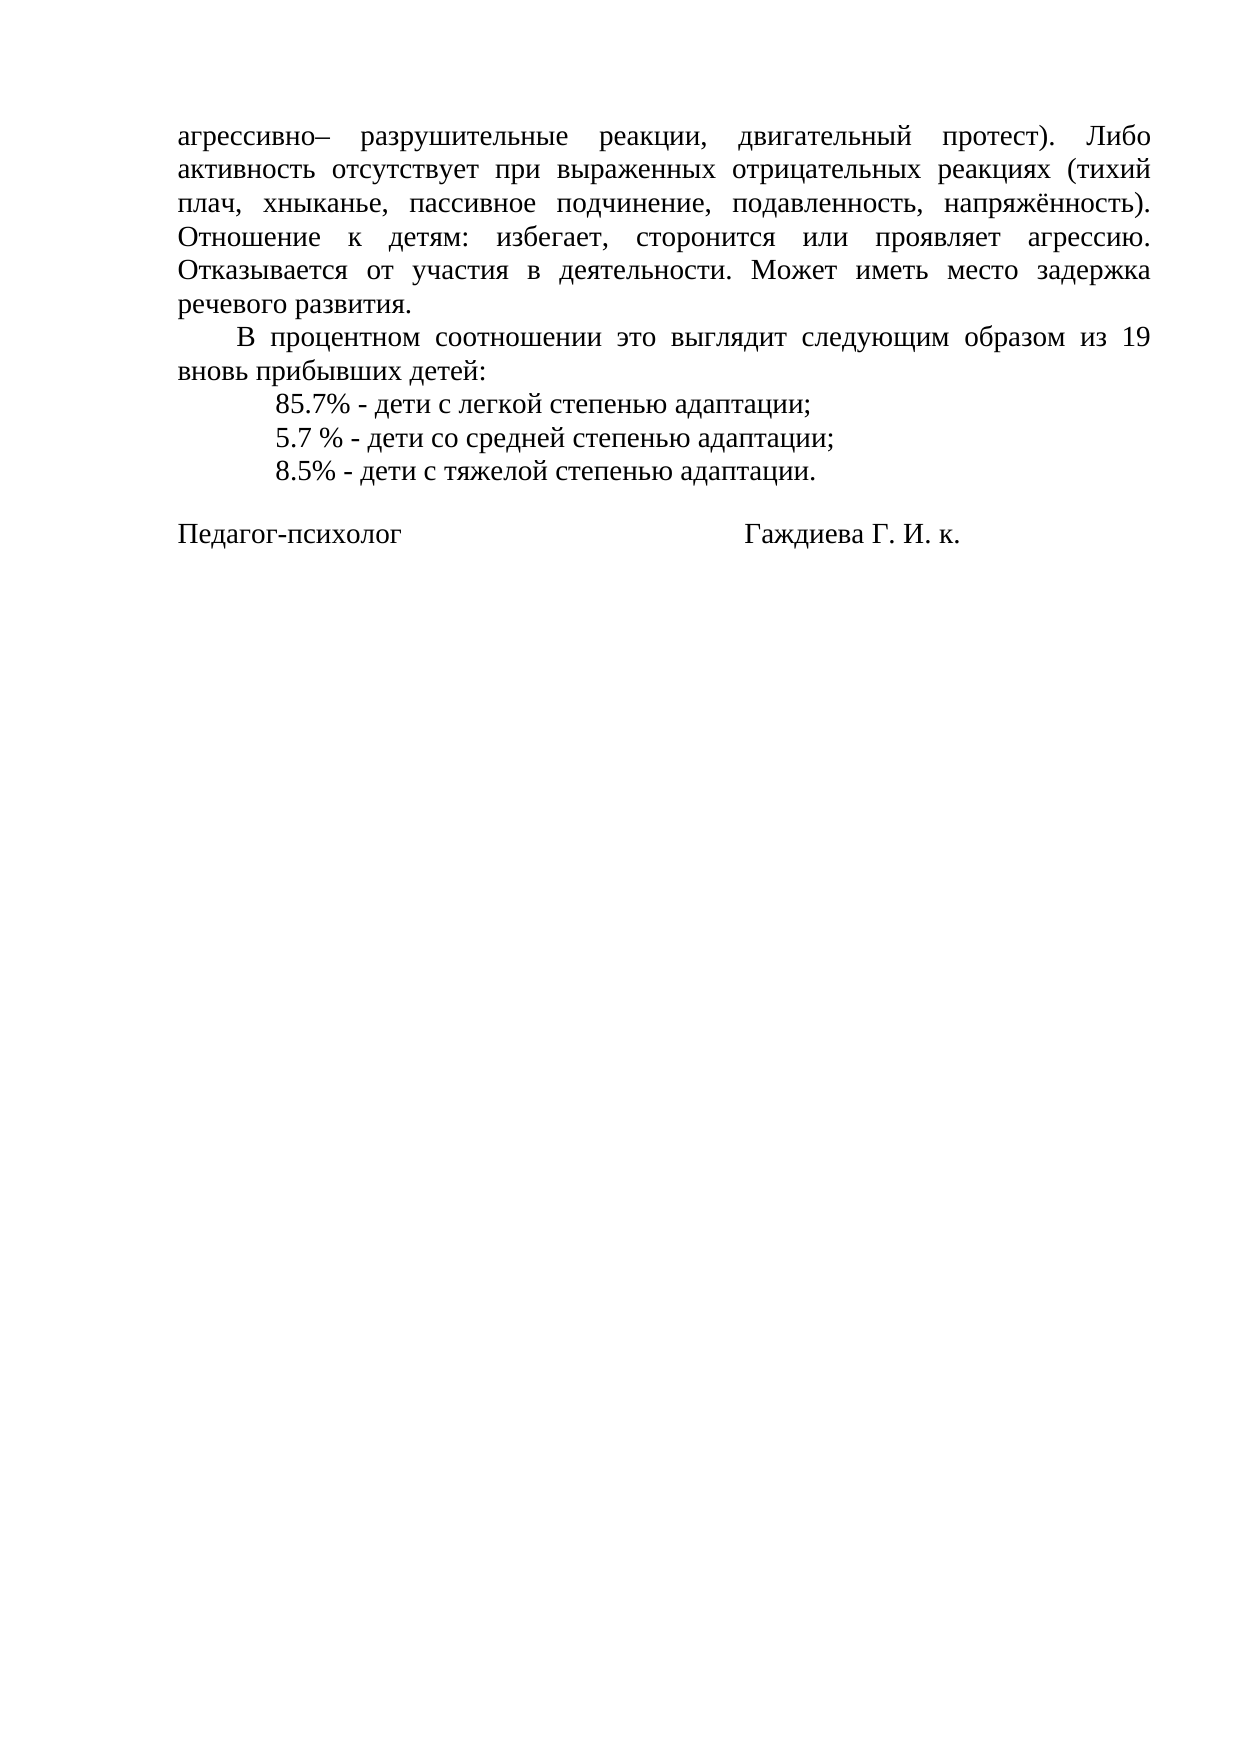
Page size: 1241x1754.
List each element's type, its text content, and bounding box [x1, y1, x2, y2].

text 8.5% - дети с тяжелой степенью адаптации. [275, 453, 1152, 487]
text 85.7% - дети с легкой степенью адаптации; [275, 386, 1152, 420]
text Педагог-психолог Гаждиева Г. И. к. [177, 516, 1152, 549]
text 5.7 % - дети со средней степенью адаптации; [275, 420, 1152, 453]
text В процентном соотношении это выглядит следующим образом из 19 вновь прибывших детей: [177, 319, 1152, 386]
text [177, 118, 1152, 319]
